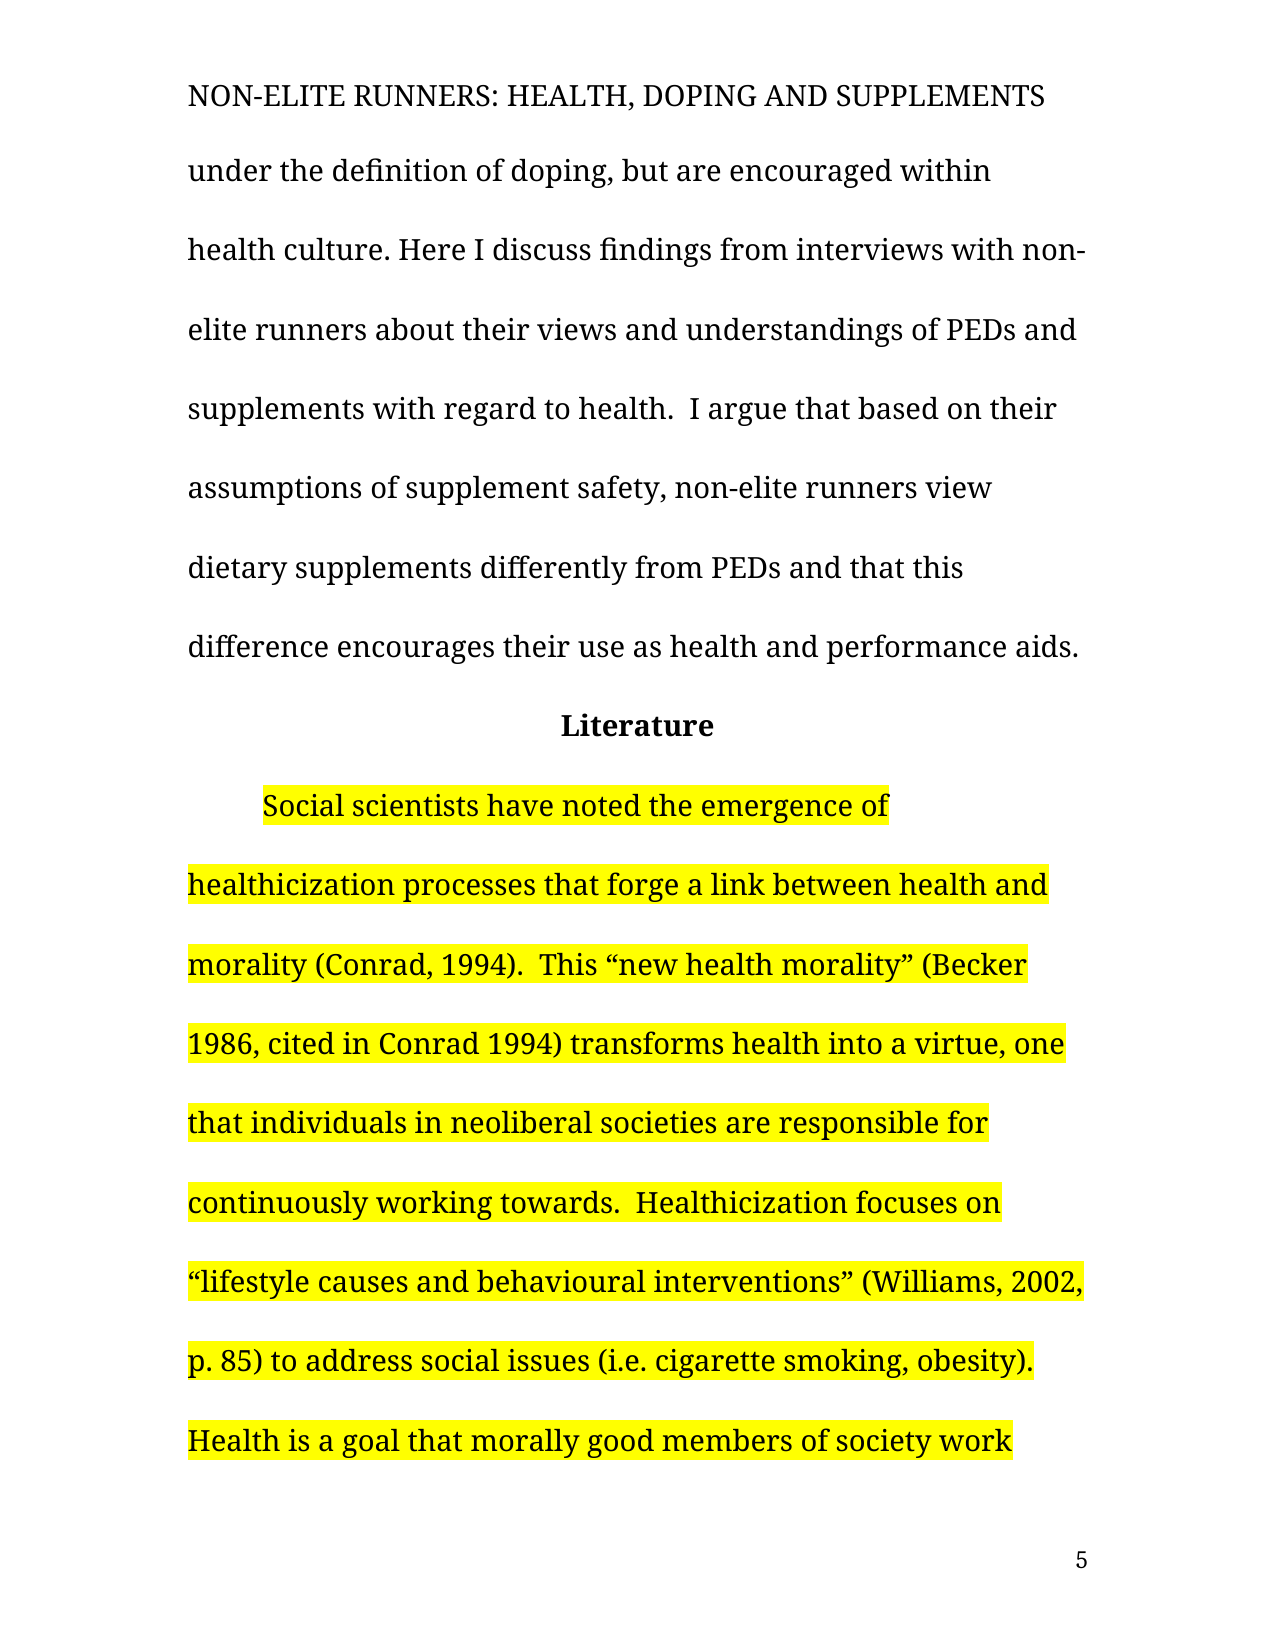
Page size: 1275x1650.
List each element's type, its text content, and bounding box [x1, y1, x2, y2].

text Literature [187, 706, 1087, 745]
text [187, 150, 1087, 666]
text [187, 785, 1087, 1460]
